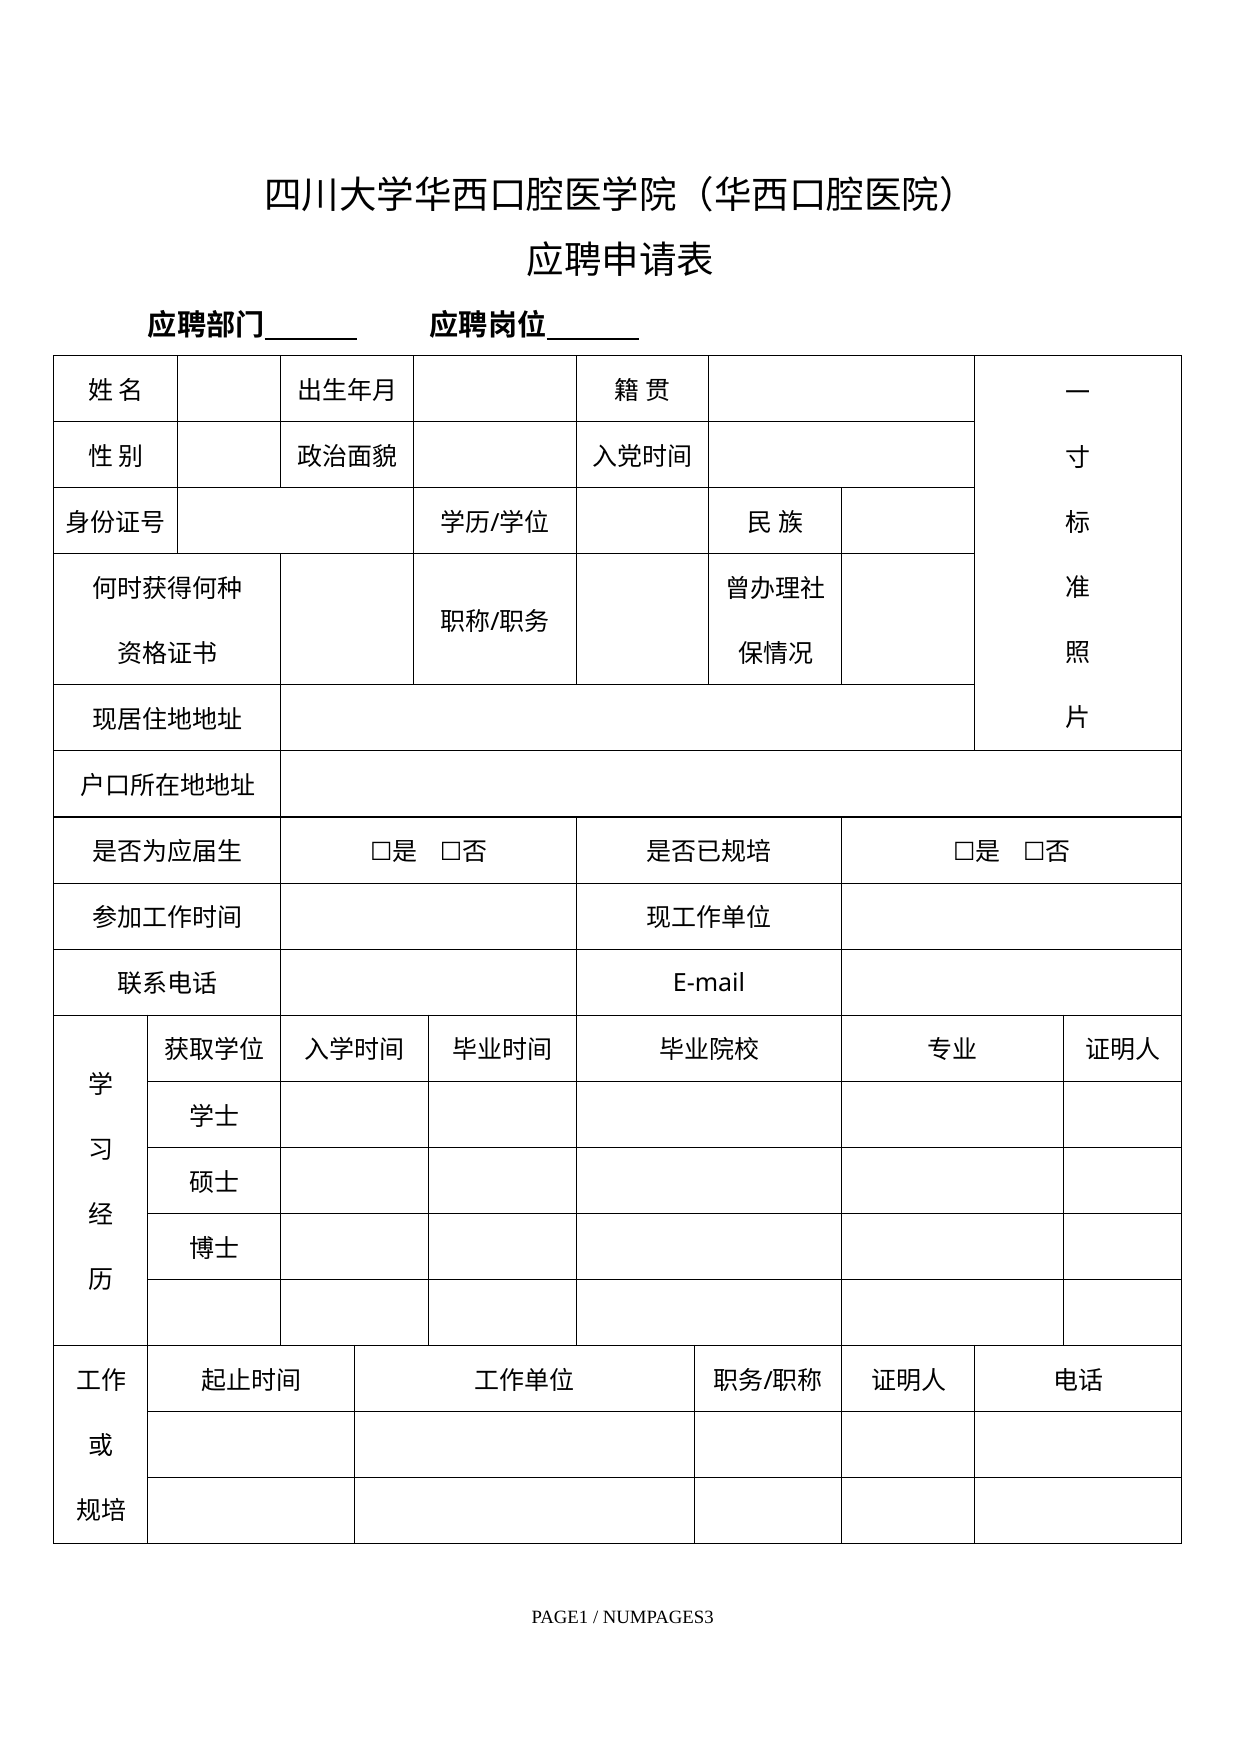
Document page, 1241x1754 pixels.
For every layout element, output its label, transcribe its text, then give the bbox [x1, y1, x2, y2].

table_cell [355, 1478, 694, 1543]
table_cell 工作单位 [355, 1346, 694, 1411]
table_cell [695, 1412, 841, 1477]
text 四川大学华西口腔医学院（华西口腔医院） [148, 160, 1092, 225]
table_cell [975, 1412, 1181, 1477]
table_cell 民 族 [709, 488, 841, 553]
table_header 出生年月 [281, 356, 413, 421]
table_cell [281, 1280, 428, 1345]
table_header 姓 名 [54, 356, 177, 421]
table_cell [842, 1412, 974, 1477]
table_cell [842, 1280, 1063, 1345]
table_cell [429, 1148, 576, 1213]
table_cell [148, 1280, 280, 1345]
table_cell [281, 1214, 428, 1279]
table_cell [414, 422, 576, 487]
table_cell [577, 554, 708, 684]
table_cell 博士 [148, 1214, 280, 1279]
table_cell [842, 1214, 1063, 1279]
table_cell [1064, 1214, 1181, 1279]
table_cell [709, 422, 974, 487]
table_cell [842, 1148, 1063, 1213]
table_cell 参加工作时间 [54, 884, 280, 948]
table_cell [281, 950, 576, 1014]
table_cell 工作或 规培 经历 [54, 1346, 147, 1543]
table_cell 何时获得何种 资格证书 [54, 554, 280, 684]
table_cell [1064, 1280, 1181, 1345]
table_cell 获取学位 [148, 1016, 280, 1081]
table_cell 是否已规培 [577, 818, 841, 882]
table_cell 入党时间 [577, 422, 708, 487]
table_cell [178, 488, 413, 553]
table_cell [577, 1148, 841, 1213]
table_cell 现工作单位 [577, 884, 841, 948]
table_cell 户口所在地地址 [54, 751, 280, 816]
table_cell [355, 1412, 694, 1477]
table_header 籍 贯 [577, 356, 708, 421]
table_cell [281, 1148, 428, 1213]
table_cell 现居住地地址 [54, 685, 280, 750]
table_cell [429, 1082, 576, 1147]
table_cell [695, 1478, 841, 1543]
table_cell [281, 685, 974, 750]
table_cell 毕业院校 [577, 1016, 841, 1081]
table_cell [975, 1478, 1181, 1543]
table_cell [281, 751, 1181, 816]
table_cell 学历/学位 [414, 488, 576, 553]
table_header [178, 356, 280, 421]
table_cell 政治面貌 [281, 422, 413, 487]
table_cell [577, 1280, 841, 1345]
table_cell 职称/职务 [414, 554, 576, 684]
table_cell [281, 1082, 428, 1147]
table_cell 入学时间 [281, 1016, 428, 1081]
table_cell [281, 554, 413, 684]
table_cell 起止时间 [148, 1346, 354, 1411]
table_cell [577, 1082, 841, 1147]
table_cell 身份证号 [54, 488, 177, 553]
table_cell 毕业时间 [429, 1016, 576, 1081]
table_cell 硕士 [148, 1148, 280, 1213]
table_cell [842, 950, 1181, 1014]
table_cell [148, 1412, 354, 1477]
table_cell [842, 488, 974, 553]
table_header [709, 356, 974, 421]
table_cell 电话 [975, 1346, 1181, 1411]
table_cell [842, 884, 1181, 948]
table_cell [148, 1478, 354, 1543]
table_cell [429, 1280, 576, 1345]
table_header 一 寸 标 准 照 片 [975, 356, 1181, 750]
text 应聘申请表 [148, 225, 1092, 290]
table_cell 联系电话 [54, 950, 280, 1014]
table_cell 证明人 [842, 1346, 974, 1411]
table_cell [281, 884, 576, 948]
text 应聘部门 应聘岗位 [148, 290, 1092, 355]
table_cell 学士 [148, 1082, 280, 1147]
table_cell 证明人 [1064, 1016, 1181, 1081]
table_cell 是 否 [842, 818, 1181, 882]
table_cell [429, 1214, 576, 1279]
table_cell 学 习 经 历 [54, 1016, 147, 1345]
table_cell [842, 1082, 1063, 1147]
table_cell 专业 [842, 1016, 1063, 1081]
table_header [414, 356, 576, 421]
table_cell [577, 488, 708, 553]
table_cell [1064, 1082, 1181, 1147]
table_cell [842, 1478, 974, 1543]
table_cell 是 否 [281, 818, 576, 882]
table_cell [842, 554, 974, 684]
table_cell 是否为应届生 [54, 818, 280, 882]
table_cell [1064, 1148, 1181, 1213]
table_cell 职务/职称 [695, 1346, 841, 1411]
table_cell 性 别 [54, 422, 177, 487]
table_cell [577, 1214, 841, 1279]
table_cell [178, 422, 280, 487]
table_cell E-mail [577, 950, 841, 1014]
table_cell 曾办理社保情况 [709, 554, 841, 684]
